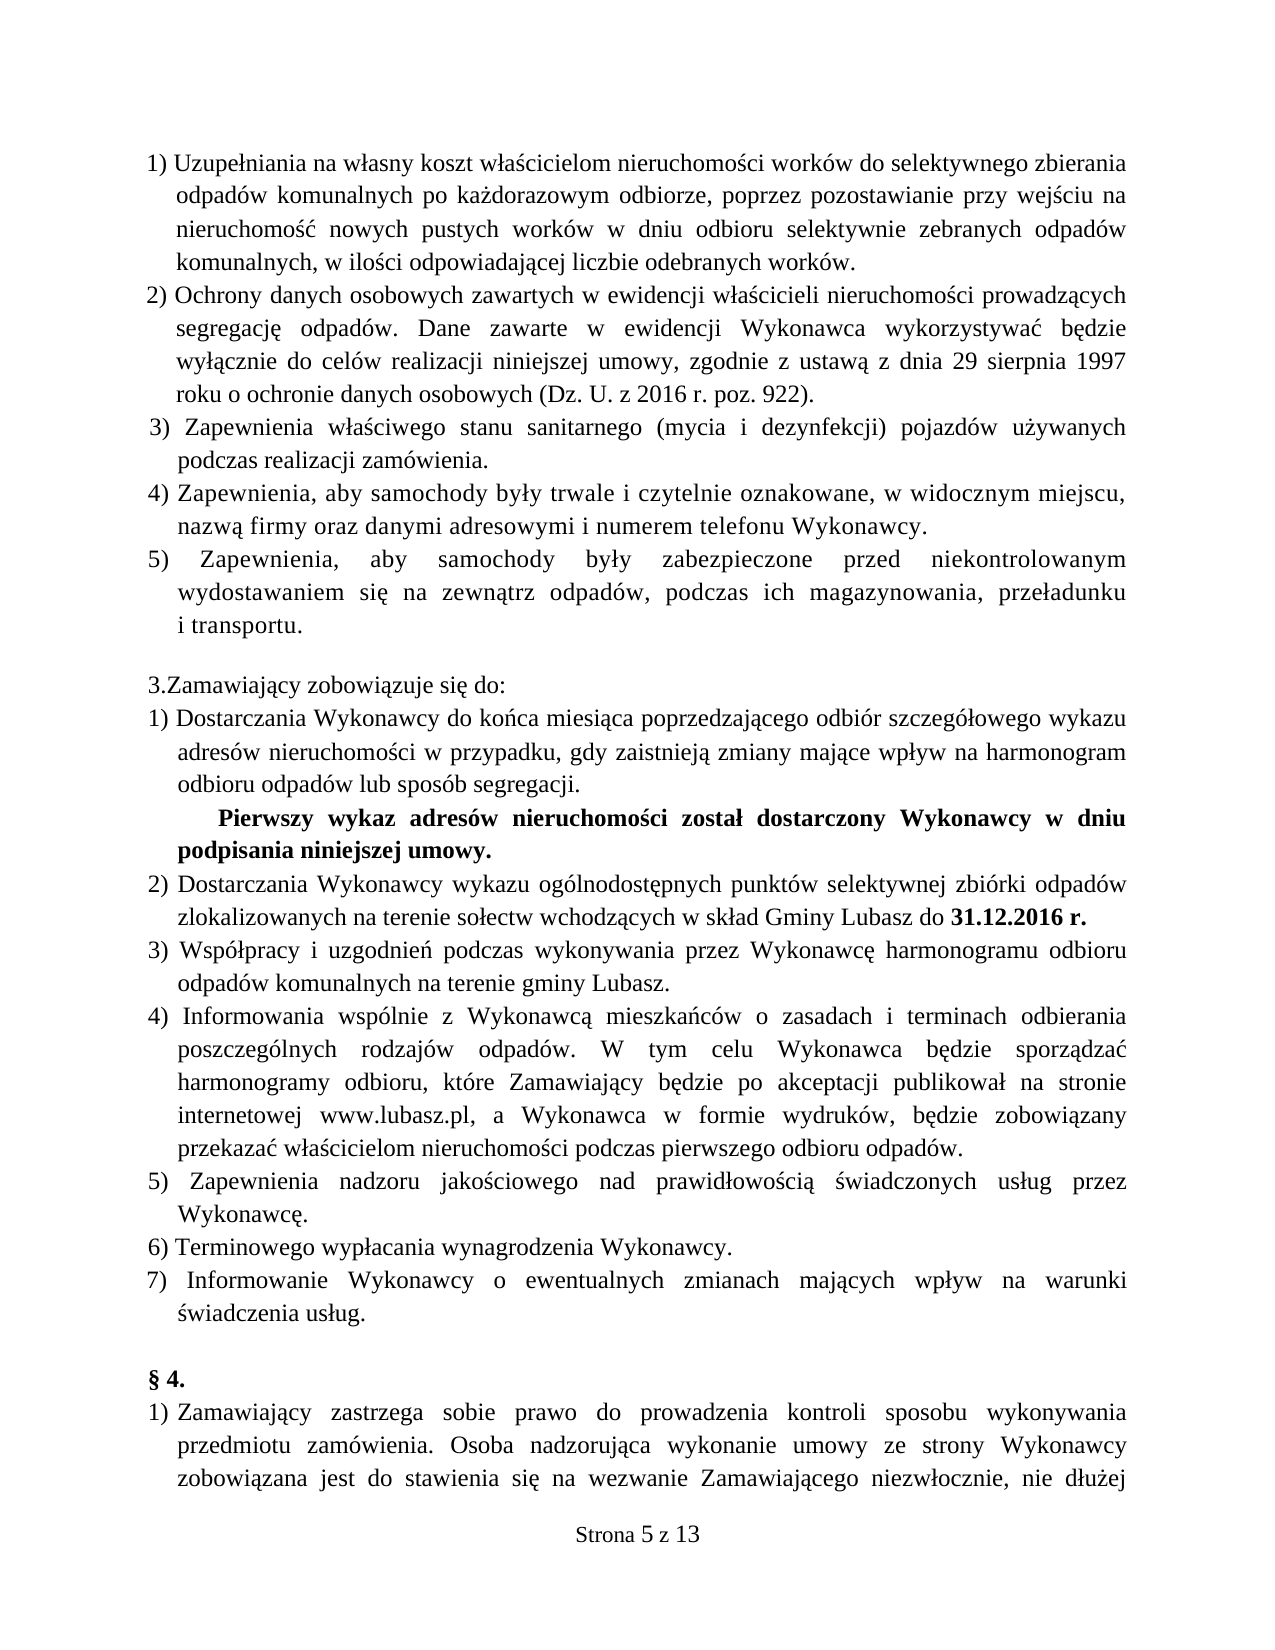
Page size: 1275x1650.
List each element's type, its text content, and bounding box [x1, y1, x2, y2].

text 2) Ochrony danych osobowych zawartych w ewidencji właścicieli nieruchomości prowadzących segregację odpadów. Dane zawarte w ewidencji Wykonawca wykorzystywać będzie wyłącznie do celów realizacji niniejszej umowy, zgodnie z ustawą z dnia 29 sierpnia 1997 roku o ochronie danych osobowych (Dz. U. z 2016 r. poz. 922). [146, 280, 1127, 407]
text Pierwszy wykaz adresów nieruchomości został dostarczony Wykonawcy w dniu podpisania niniejszej umowy. [148, 803, 1127, 864]
text § 4. [148, 1364, 1127, 1393]
text 5) Zapewnienia nadzoru jakościowego nad prawidłowością świadczonych usług przez Wykonawcę. [148, 1166, 1127, 1228]
text 1) Uzupełniania na własny koszt właścicielom nieruchomości worków do selektywnego zbierania odpadów komunalnych po każdorazowym odbiorze, poprzez pozostawianie przy wejściu na nieruchomość nowych pustych worków w dniu odbioru selektywnie zebranych odpadów komunalnych, w ilości odpowiadającej liczbie odebranych worków. [146, 148, 1127, 275]
text 3.Zamawiający zobowiązuje się do: [148, 671, 1127, 699]
text 4) Zapewnienia, aby samochody były trwale i czytelnie oznakowane, w widocznym miejscu, nazwą firmy oraz danymi adresowymi i numerem telefonu Wykonawcy. [148, 478, 1127, 539]
text 7) Informowanie Wykonawcy o ewentualnych zmianach mających wpływ na warunki świadczenia usług. [146, 1265, 1127, 1327]
text 3) Zapewnienia właściwego stanu sanitarnego (mycia i dezynfekcji) pojazdów używanych podczas realizacji zamówienia. [149, 412, 1127, 473]
text 1) Dostarczania Wykonawcy do końca miesiąca poprzedzającego odbiór szczegółowego wykazu adresów nieruchomości w przypadku, gdy zaistnieją zmiany mające wpływ na harmonogram odbioru odpadów lub sposób segregacji. [148, 703, 1127, 798]
text 3) Współpracy i uzgodnień podczas wykonywania przez Wykonawcę harmonogramu odbioru odpadów komunalnych na terenie gminy Lubasz. [148, 935, 1127, 996]
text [148, 1397, 1127, 1492]
text 2) Dostarczania Wykonawcy wykazu ogólnodostępnych punktów selektywnej zbiórki odpadów zlokalizowanych na terenie sołectw wchodzących w skład Gminy Lubasz do 31.12.2016 r. [148, 869, 1127, 930]
text 5) Zapewnienia, aby samochody były zabezpieczone przed niekontrolowanym wydostawaniem się na zewnątrz odpadów, podczas ich magazynowania, przeładunku i transportu. [148, 544, 1127, 639]
text 6) Terminowego wypłacania wynagrodzenia Wykonawcy. [148, 1232, 1127, 1261]
text 4) Informowania wspólnie z Wykonawcą mieszkańców o zasadach i terminach odbierania poszczególnych rodzajów odpadów. W tym celu Wykonawca będzie sporządzać harmonogramy odbioru, które Zamawiający będzie po akceptacji publikował na stronie internetowej www.lubasz.pl, a Wykonawca w formie wydruków, będzie zobowiązany przekazać właścicielom nieruchomości podczas pierwszego odbioru odpadów. [148, 1001, 1127, 1162]
